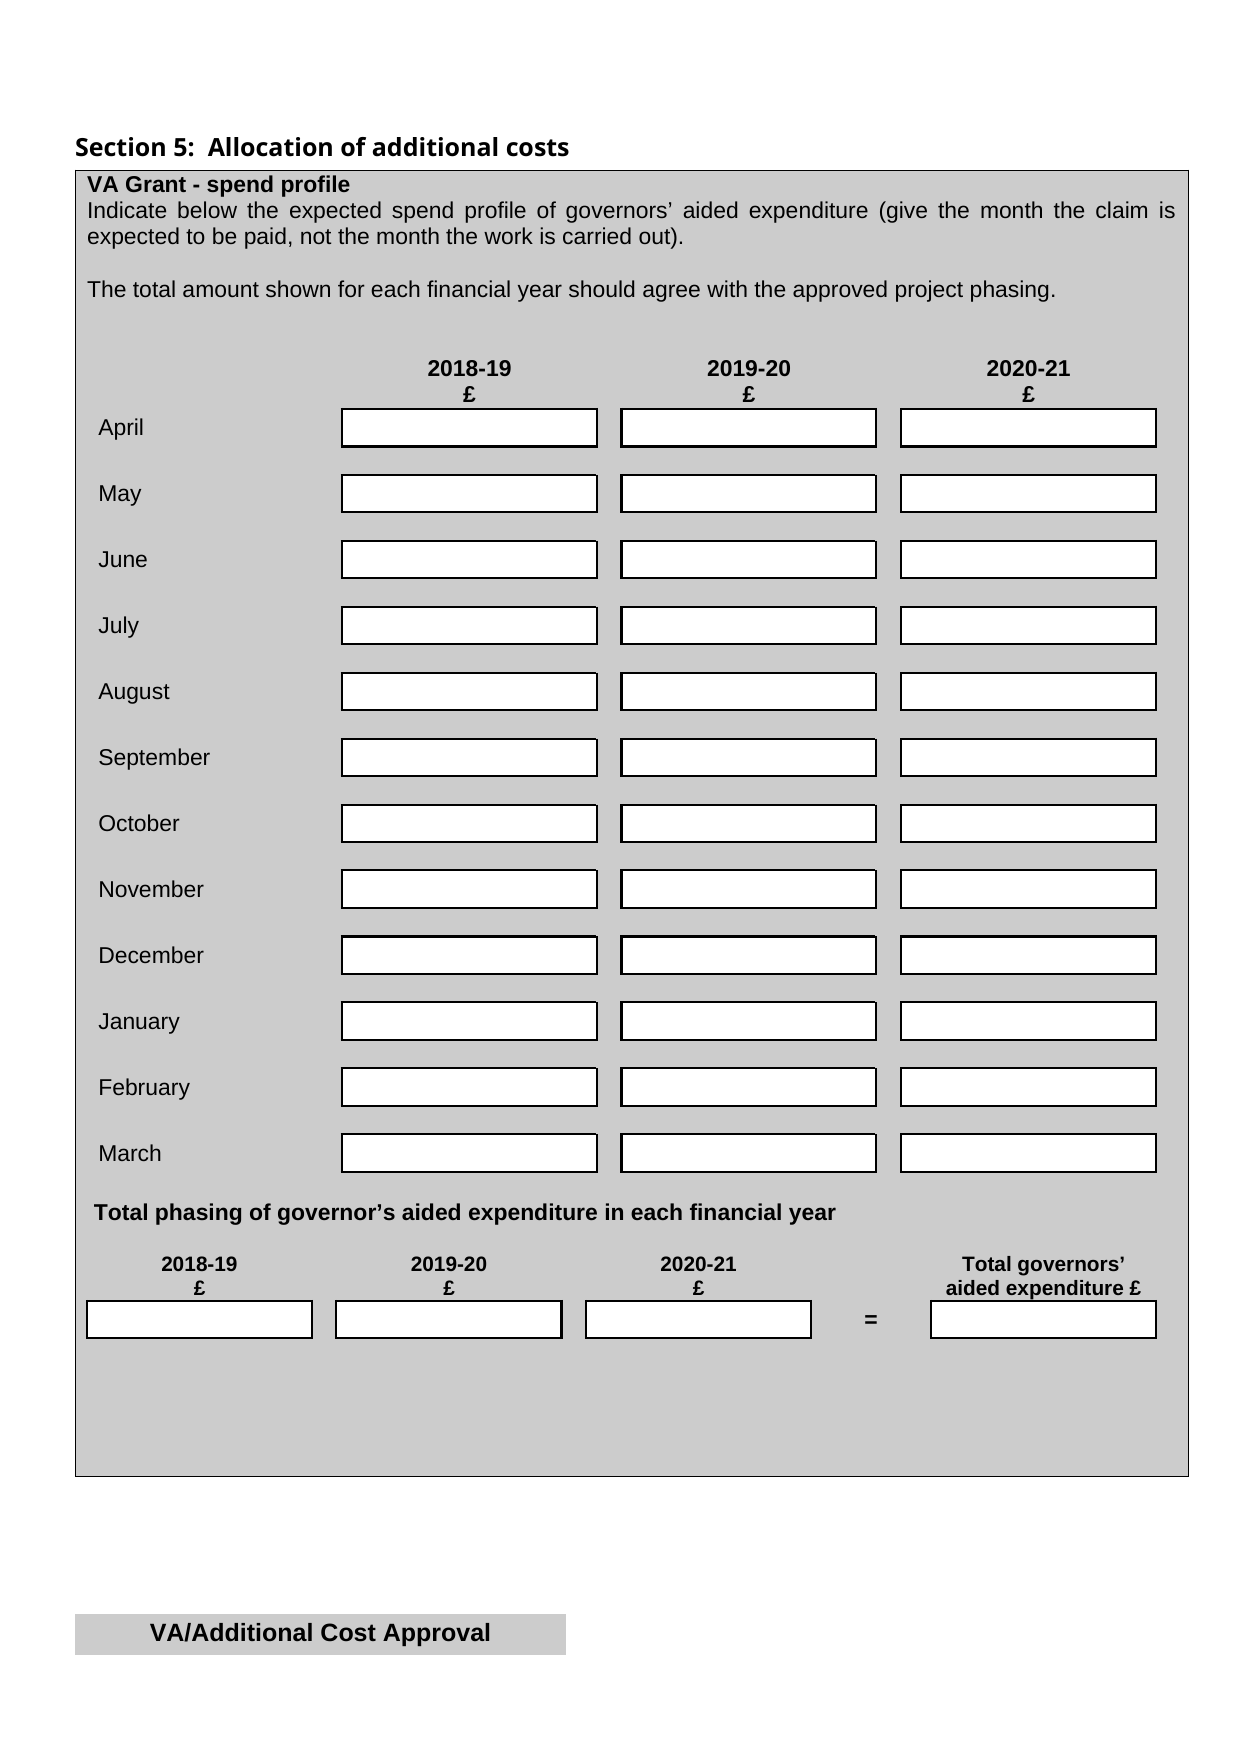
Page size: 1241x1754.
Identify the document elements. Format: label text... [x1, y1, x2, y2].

subtitle Section 5: Allocation of additional costs [75, 129, 1165, 163]
table_header VA Grant - spend profile Indicate below the expected spend profile of governors’ aided expenditure (give the month the claim is expected to be paid, not the month the work is carried out). The total amount shown for each financial year should agree with the approved project phasing. Total phasing of governor’s aided expenditure in each financial year [76, 171, 1188, 1476]
